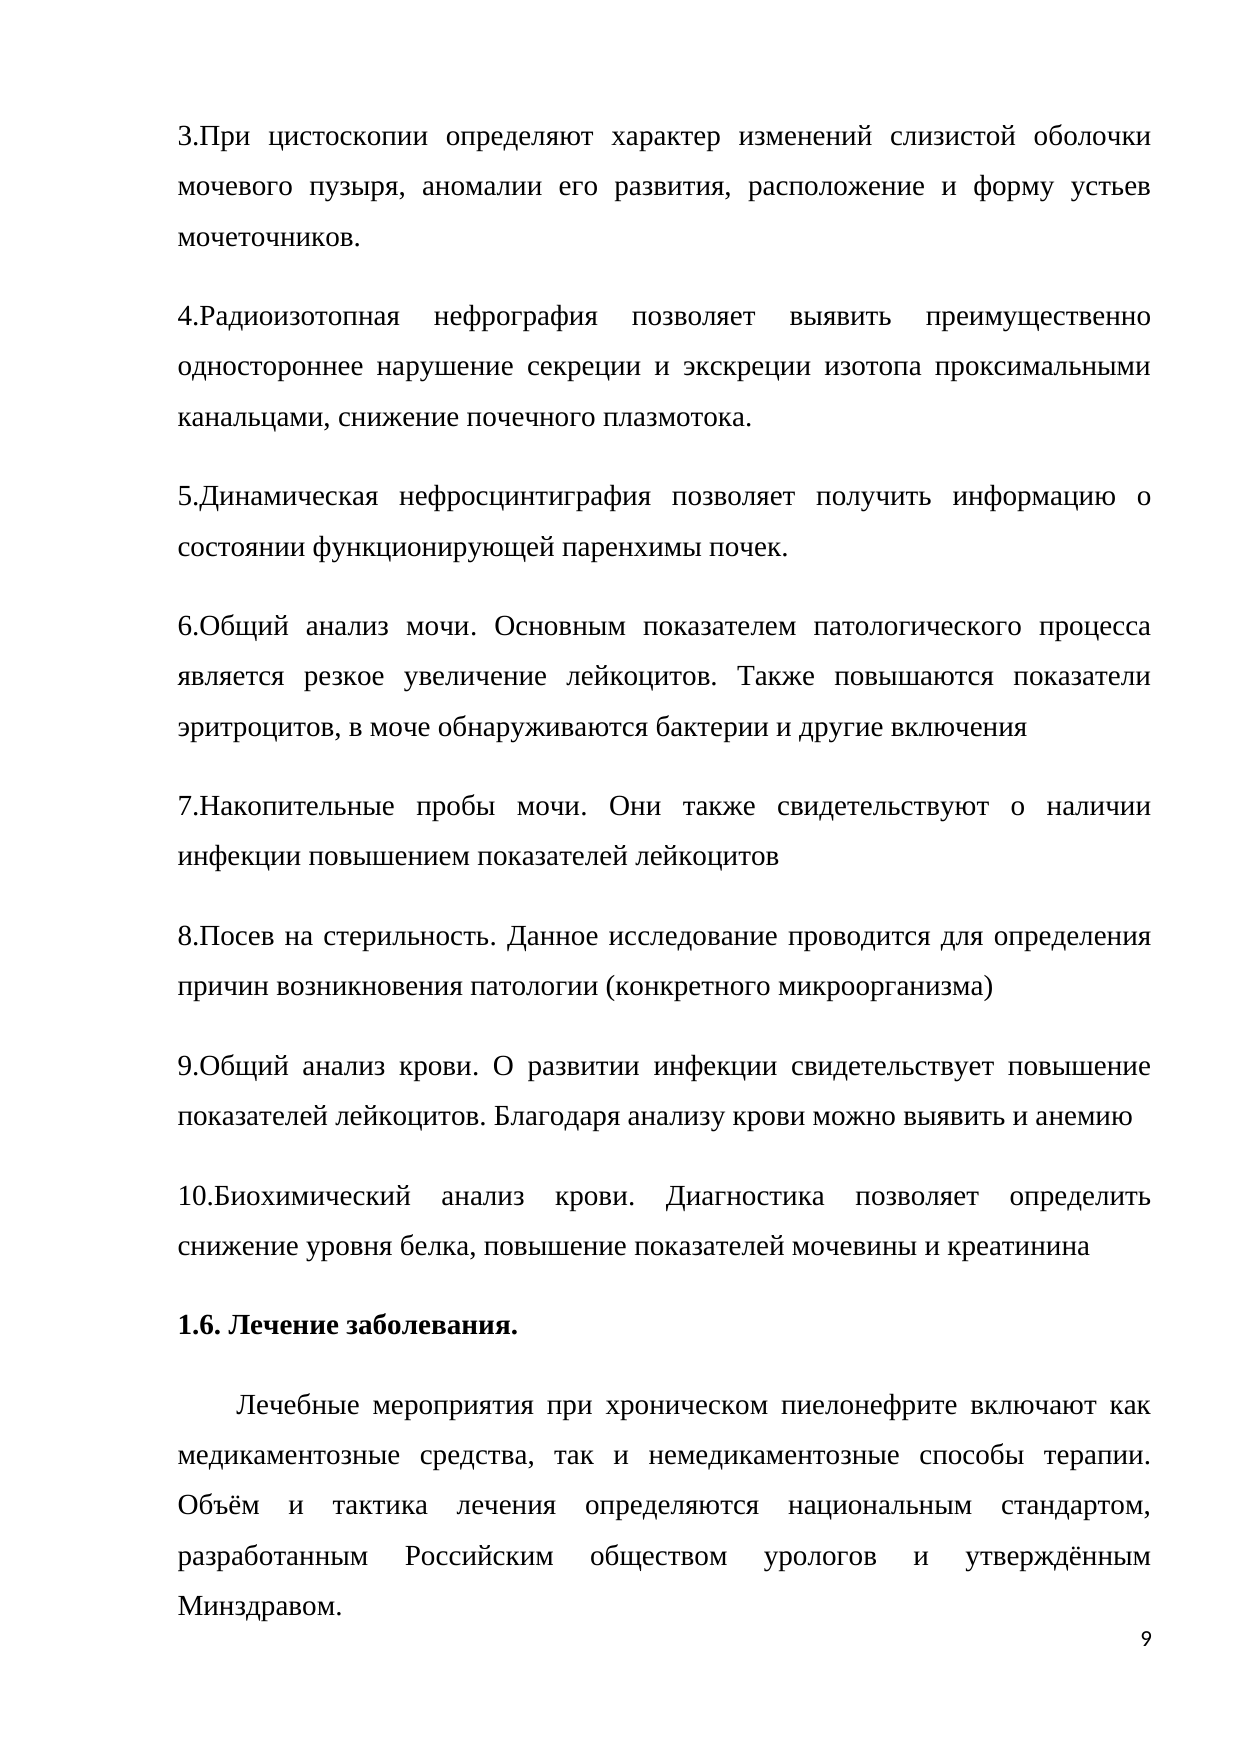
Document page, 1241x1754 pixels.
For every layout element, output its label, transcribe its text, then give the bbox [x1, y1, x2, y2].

text 6.Общий анализ мочи. Основным показателем патологического процесса является резкое увеличение лейкоцитов. Также повышаются показатели эритроцитов, в моче обнаруживаются бактерии и другие включения [177, 608, 1152, 742]
text 5.Динамическая нефросцинтиграфия позволяет получить информацию о состоянии функционирующей паренхимы почек. [177, 478, 1152, 562]
text 10.Биохимический анализ крови. Диагностика позволяет определить снижение уровня белка, повышение показателей мочевины и креатинина [177, 1178, 1152, 1261]
subtitle 1.6. Лечение заболевания. [177, 1307, 1152, 1341]
text 7.Накопительные пробы мочи. Они также свидетельствуют о наличии инфекции повышением показателей лейкоцитов [177, 788, 1152, 872]
text 9.Общий анализ крови. О развитии инфекции свидетельствует повышение показателей лейкоцитов. Благодаря анализу крови можно выявить и анемию [177, 1048, 1152, 1132]
text Лечебные мероприятия при хроническом пиелонефрите включают как медикаментозные средства, так и немедикаментозные способы терапии. Объём и тактика лечения определяются национальным стандартом, разработанным Российским обществом урологов и утверждённым Минздравом. [177, 1387, 1152, 1622]
text 4.Радиоизотопная нефрография позволяет выявить преимущественно одностороннее нарушение секреции и экскреции изотопа проксимальными канальцами, снижение почечного плазмотока. [177, 298, 1152, 432]
text 3.При цистоскопии определяют характер изменений слизистой оболочки мочевого пузыря, аномалии его развития, расположение и форму устьев мочеточников. [177, 118, 1152, 252]
text 8.Посев на стерильность. Данное исследование проводится для определения причин возникновения патологии (конкретного микроорганизма) [177, 918, 1152, 1002]
